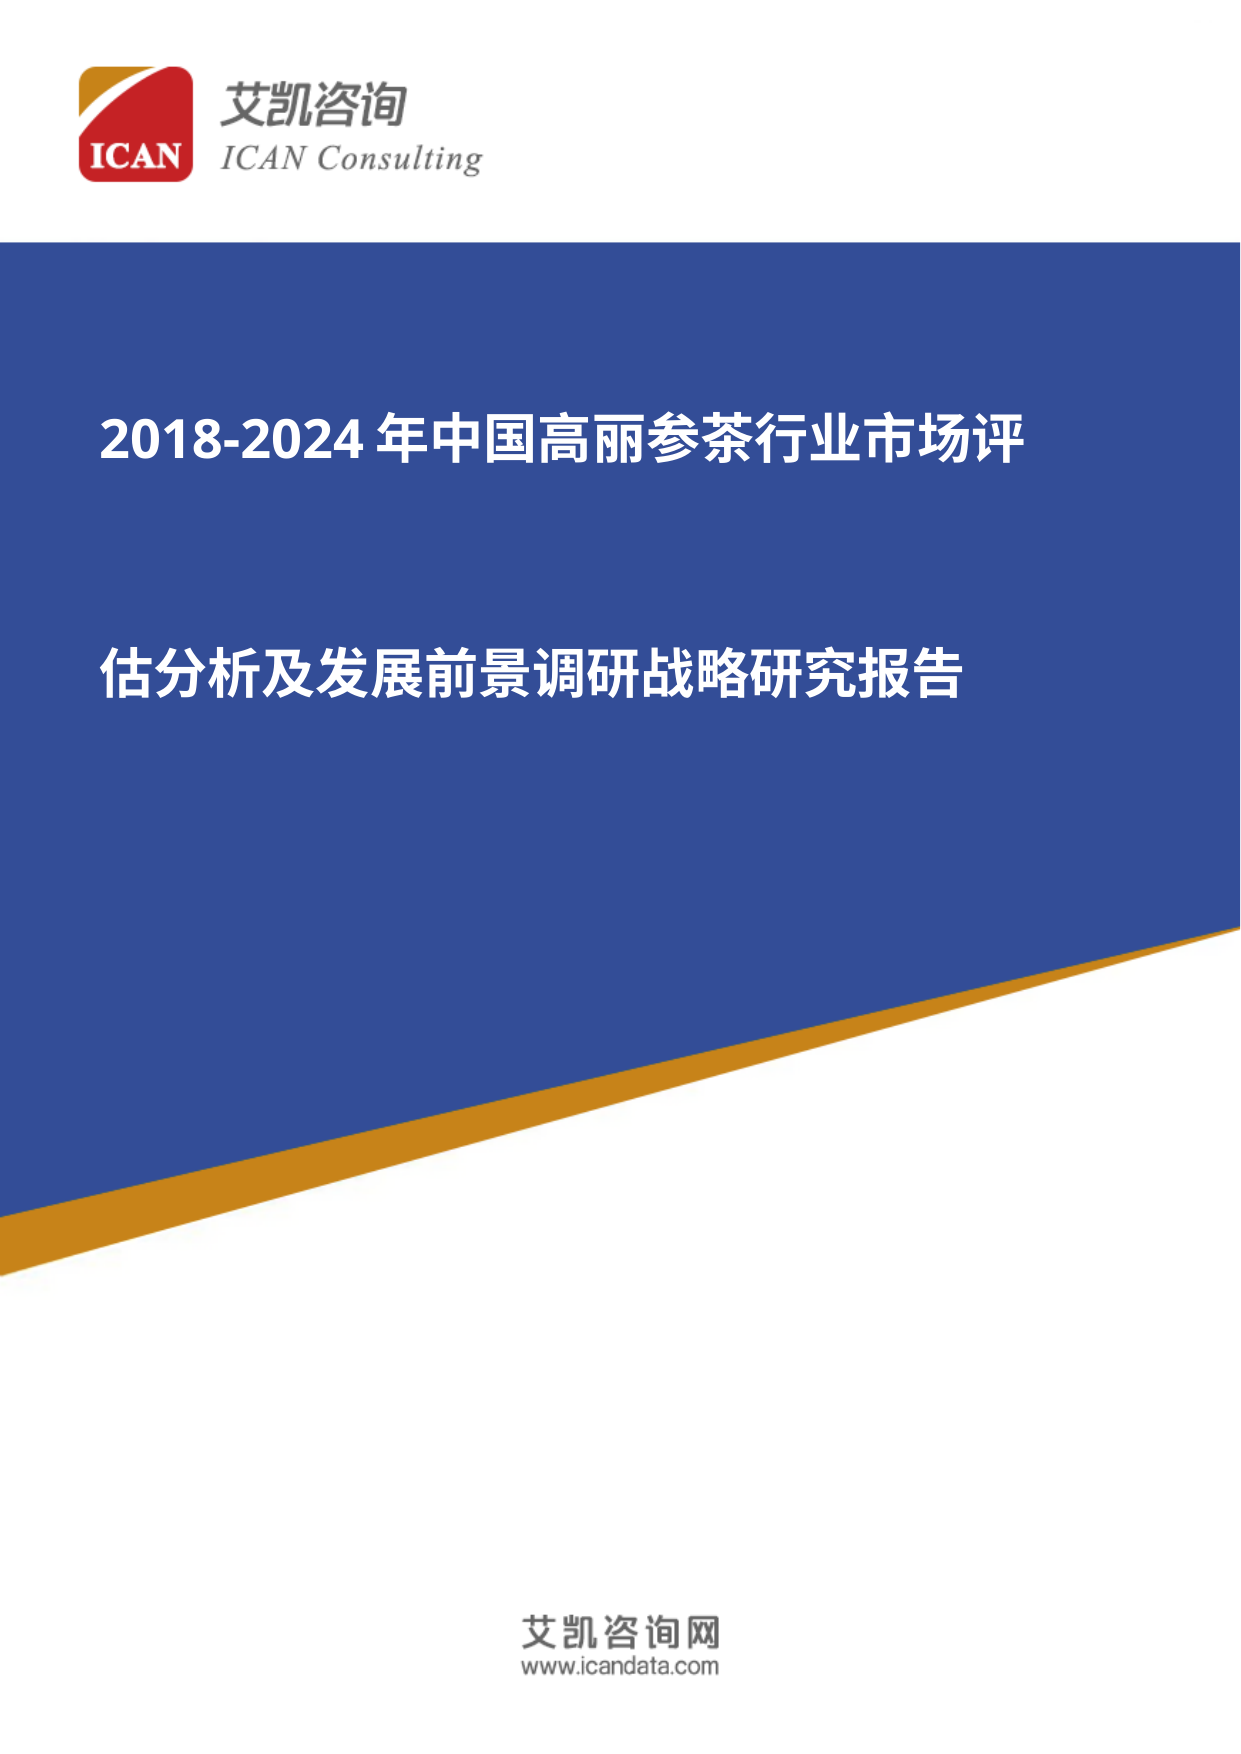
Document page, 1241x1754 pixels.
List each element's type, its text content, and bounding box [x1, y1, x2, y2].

subtitle 2018-2024年中国高丽参茶行业市场评估分析及发展前景调研战略研究报告 [99, 386, 1053, 718]
picture [0, 5, 1241, 1754]
